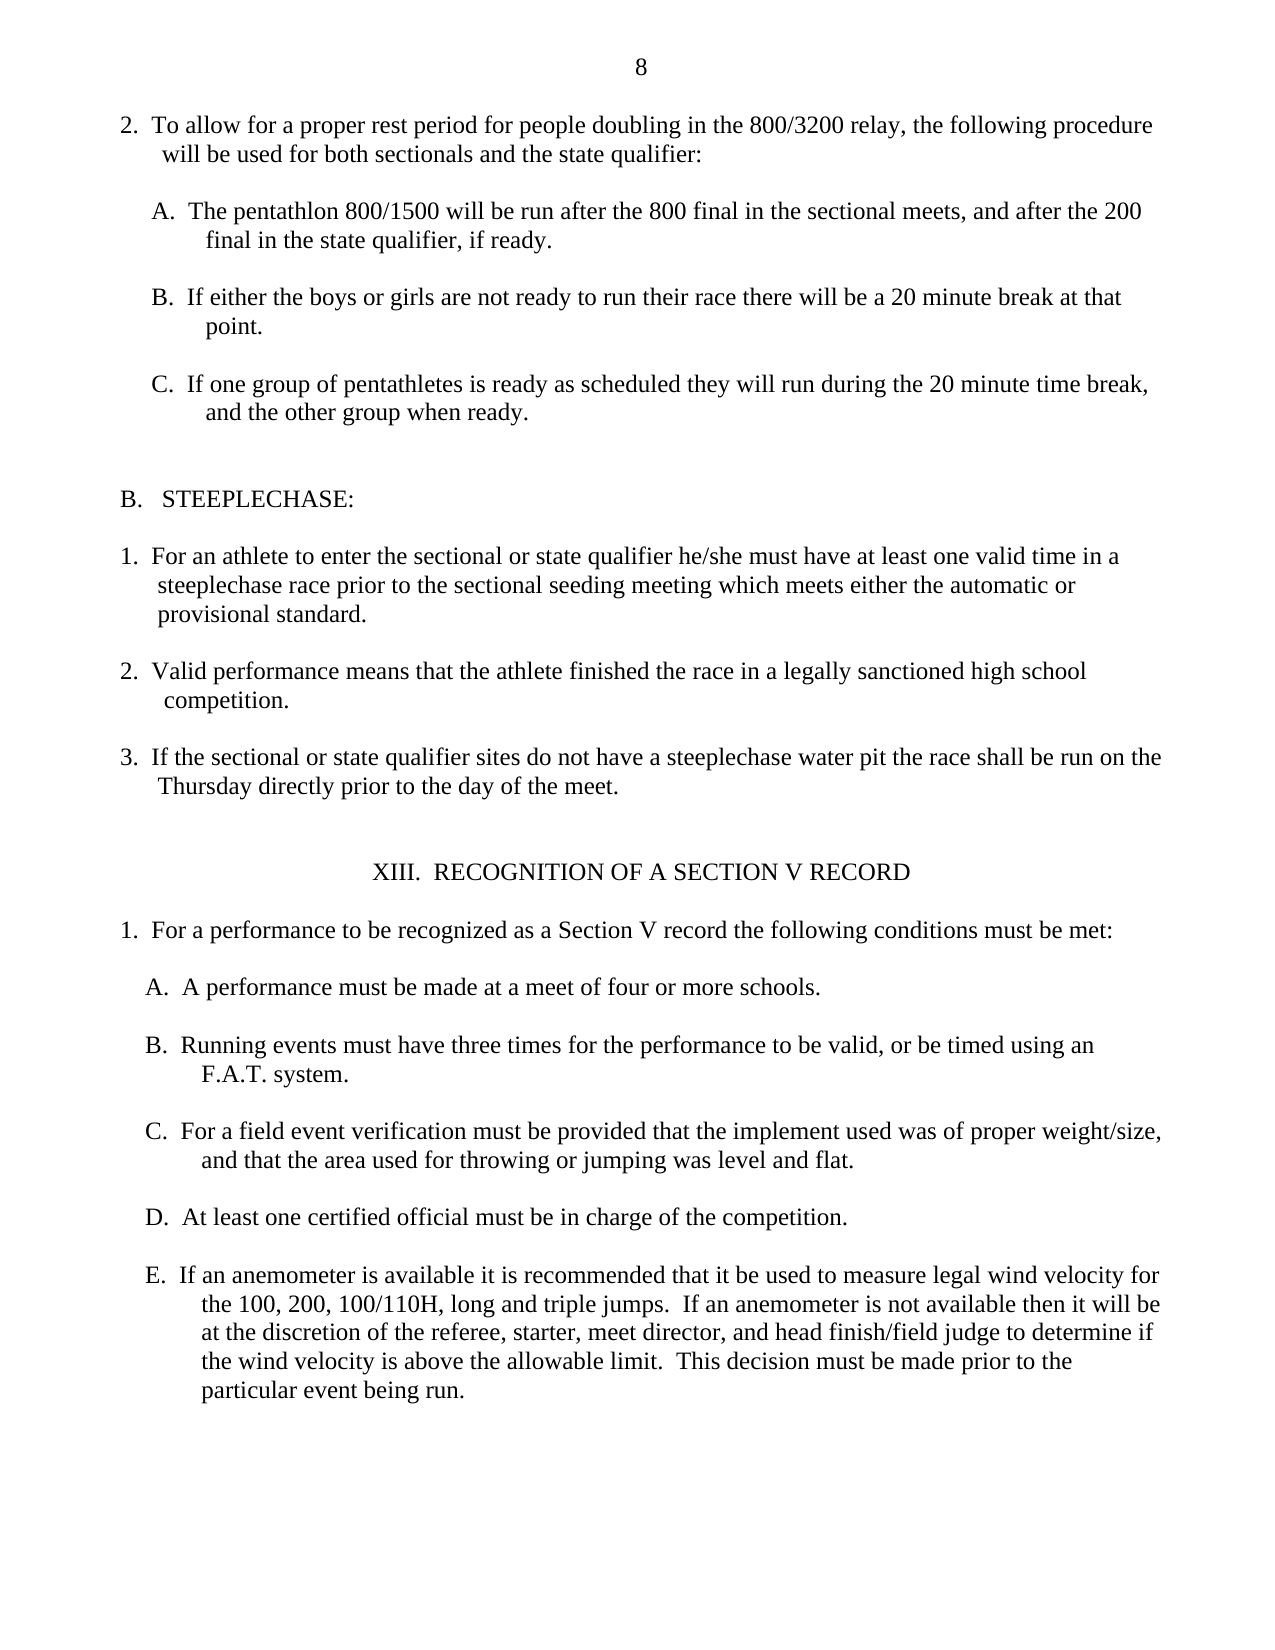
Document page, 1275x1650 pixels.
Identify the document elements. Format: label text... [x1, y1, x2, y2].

text A. The pentathlon 800/1500 will be run after the 800 final in the sectional meets, and after the 200 final in the state qualifier, if ready. [120, 196, 1162, 254]
text 8 [120, 52, 1162, 81]
text C. If one group of pentathletes is ready as scheduled they will run during the 20 minute time break, and the other group when ready. [120, 369, 1162, 426]
text D. At least one certified official must be in charge of the competition. [120, 1202, 1162, 1231]
text E. If an anemometer is available it is recommended that it be used to measure legal wind velocity for the 100, 200, 100/110H, long and triple jumps. If an anemometer is not available then it will be at the discretion of the referee, starter, meet director, and head finish/field judge to determine if the wind velocity is above the allowable limit. This decision must be made prior to the particular event being run. [120, 1260, 1162, 1404]
text 1. For an athlete to enter the sectional or state qualifier he/she must have at least one valid time in a steeplechase race prior to the sectional seeding meeting which meets either the automatic or provisional standard. [120, 541, 1162, 627]
text A. A performance must be made at a meet of four or more schools. [120, 972, 1162, 1001]
text B. STEEPLECHASE: [120, 484, 1162, 512]
text 1. For a performance to be recognized as a Section V record the following conditions must be met: [120, 915, 1162, 944]
text 3. If the sectional or state qualifier sites do not have a steeplechase water pit the race shall be run on the Thursday directly prior to the day of the meet. [120, 742, 1162, 800]
text C. For a field event verification must be provided that the implement used was of proper weight/size, and that the area used for throwing or jumping was level and flat. [120, 1116, 1162, 1174]
text B. Running events must have three times for the performance to be valid, or be timed using an F.A.T. system. [120, 1030, 1162, 1087]
text B. If either the boys or girls are not ready to run their race there will be a 20 minute break at that point. [120, 282, 1162, 340]
text 2. To allow for a proper rest period for people doubling in the 800/3200 relay, the following procedure will be used for both sectionals and the state qualifier: [120, 110, 1162, 167]
text XIII. RECOGNITION OF A SECTION V RECORD [120, 857, 1162, 886]
text 2. Valid performance means that the athlete finished the race in a legally sanctioned high school competition. [120, 656, 1162, 714]
